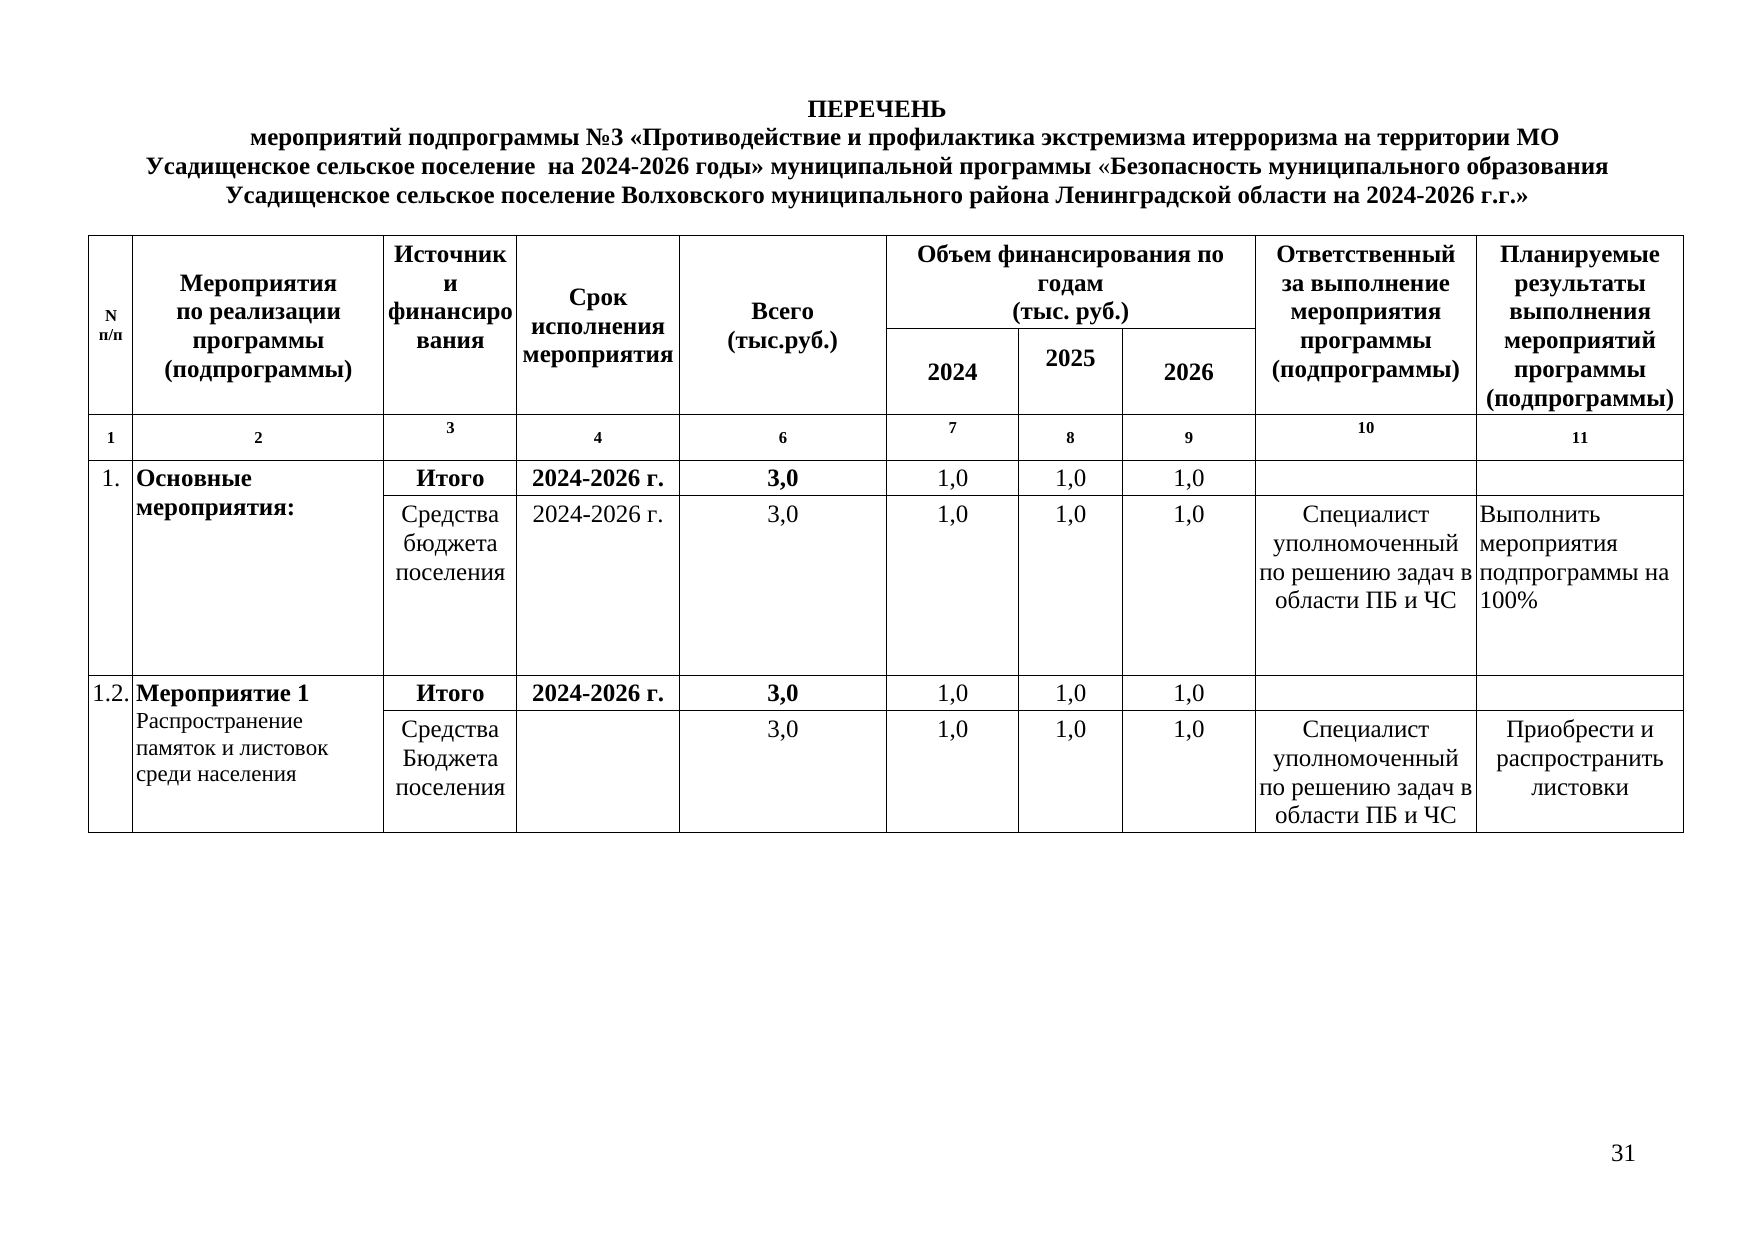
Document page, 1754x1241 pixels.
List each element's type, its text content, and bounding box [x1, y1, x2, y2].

table_cell [1477, 461, 1683, 495]
table_header Срок исполнения мероприятия [517, 236, 679, 414]
table_cell 11 [1477, 415, 1683, 459]
table_header Планируемые результаты выполнения мероприятий программы (подпрограммы) [1477, 236, 1683, 414]
table_cell 1.2. [89, 676, 132, 832]
table_cell 2024-2026 г. [517, 496, 679, 674]
table_cell [1256, 676, 1476, 710]
table_cell 1,0 [1123, 496, 1255, 674]
table_cell 6 [680, 415, 886, 459]
text мероприятий подпрограммы №3 «Противодействие и профилактика экстремизма итерроризма на территории МО Усадищенское сельское поселение на 2024-2026 годы» муниципальной программы «Безопасность муниципального образования Усадищенское сельское поселение Волховского муниципального района Ленинградской области на 2024-2026 г.г.» [118, 122, 1636, 209]
table_cell Итого [384, 676, 516, 710]
table_cell 8 [1019, 415, 1122, 459]
table_header Всего (тыс.руб.) [680, 236, 886, 414]
table_cell 2024-2026 г. [517, 461, 679, 495]
table_cell 1,0 [1123, 711, 1255, 832]
table_cell [517, 711, 679, 832]
table_header Мероприятия по реализации программы (подпрограммы) [133, 236, 383, 414]
table_cell 2 [133, 415, 383, 459]
table_cell Итого [384, 461, 516, 495]
table_header Источники финансирования [384, 236, 516, 414]
table_cell Приобрести и распространить листовки [1477, 711, 1683, 832]
table_cell 1,0 [1123, 676, 1255, 710]
table_cell 3 [384, 415, 516, 459]
table_header Ответственный за выполнение мероприятия программы (подпрограммы) [1256, 236, 1476, 414]
table_cell 3,0 [680, 496, 886, 674]
table_header N п/п [89, 236, 132, 414]
table_cell Средства Бюджета поселения [384, 711, 516, 832]
table_cell [1477, 676, 1683, 710]
table_cell 1,0 [1019, 711, 1122, 832]
table_cell 1,0 [887, 496, 1018, 674]
table_cell 10 [1256, 415, 1476, 459]
table_cell 1 [89, 415, 132, 459]
table_cell 1. [89, 461, 132, 674]
table_cell 1,0 [1019, 496, 1122, 674]
table_cell Основные мероприятия: [133, 461, 383, 674]
table_cell 3,0 [680, 461, 886, 495]
table_cell 1,0 [1123, 461, 1255, 495]
table_cell Выполнить мероприятия подпрограммы на 100% [1477, 496, 1683, 674]
table_cell Специалист уполномоченный по решению задач в области ПБ и ЧС [1256, 711, 1476, 832]
table_cell 2025 [1019, 329, 1122, 414]
table_cell Средства бюджета поселения [384, 496, 516, 674]
table_cell 1,0 [887, 711, 1018, 832]
table_cell 1,0 [887, 676, 1018, 710]
table_cell 7 [887, 415, 1018, 459]
table_cell 3,0 [680, 711, 886, 832]
table_cell 2024 [887, 329, 1018, 414]
text ПЕРЕЧЕНЬ [118, 94, 1636, 122]
table_cell 2026 [1123, 329, 1255, 414]
table_cell 9 [1123, 415, 1255, 459]
table_cell 2024-2026 г. [517, 676, 679, 710]
table_cell 1,0 [887, 461, 1018, 495]
table_cell Мероприятие 1 Распространение памяток и листовок среди населения [133, 676, 383, 832]
table_cell 3,0 [680, 676, 886, 710]
table_cell 1,0 [1019, 676, 1122, 710]
table_header Объем финансирования по годам (тыс. руб.) [887, 236, 1255, 328]
table_cell 4 [517, 415, 679, 459]
table_cell Специалист уполномоченный по решению задач в области ПБ и ЧС [1256, 496, 1476, 674]
table_cell [1256, 461, 1476, 495]
table_cell 1,0 [1019, 461, 1122, 495]
